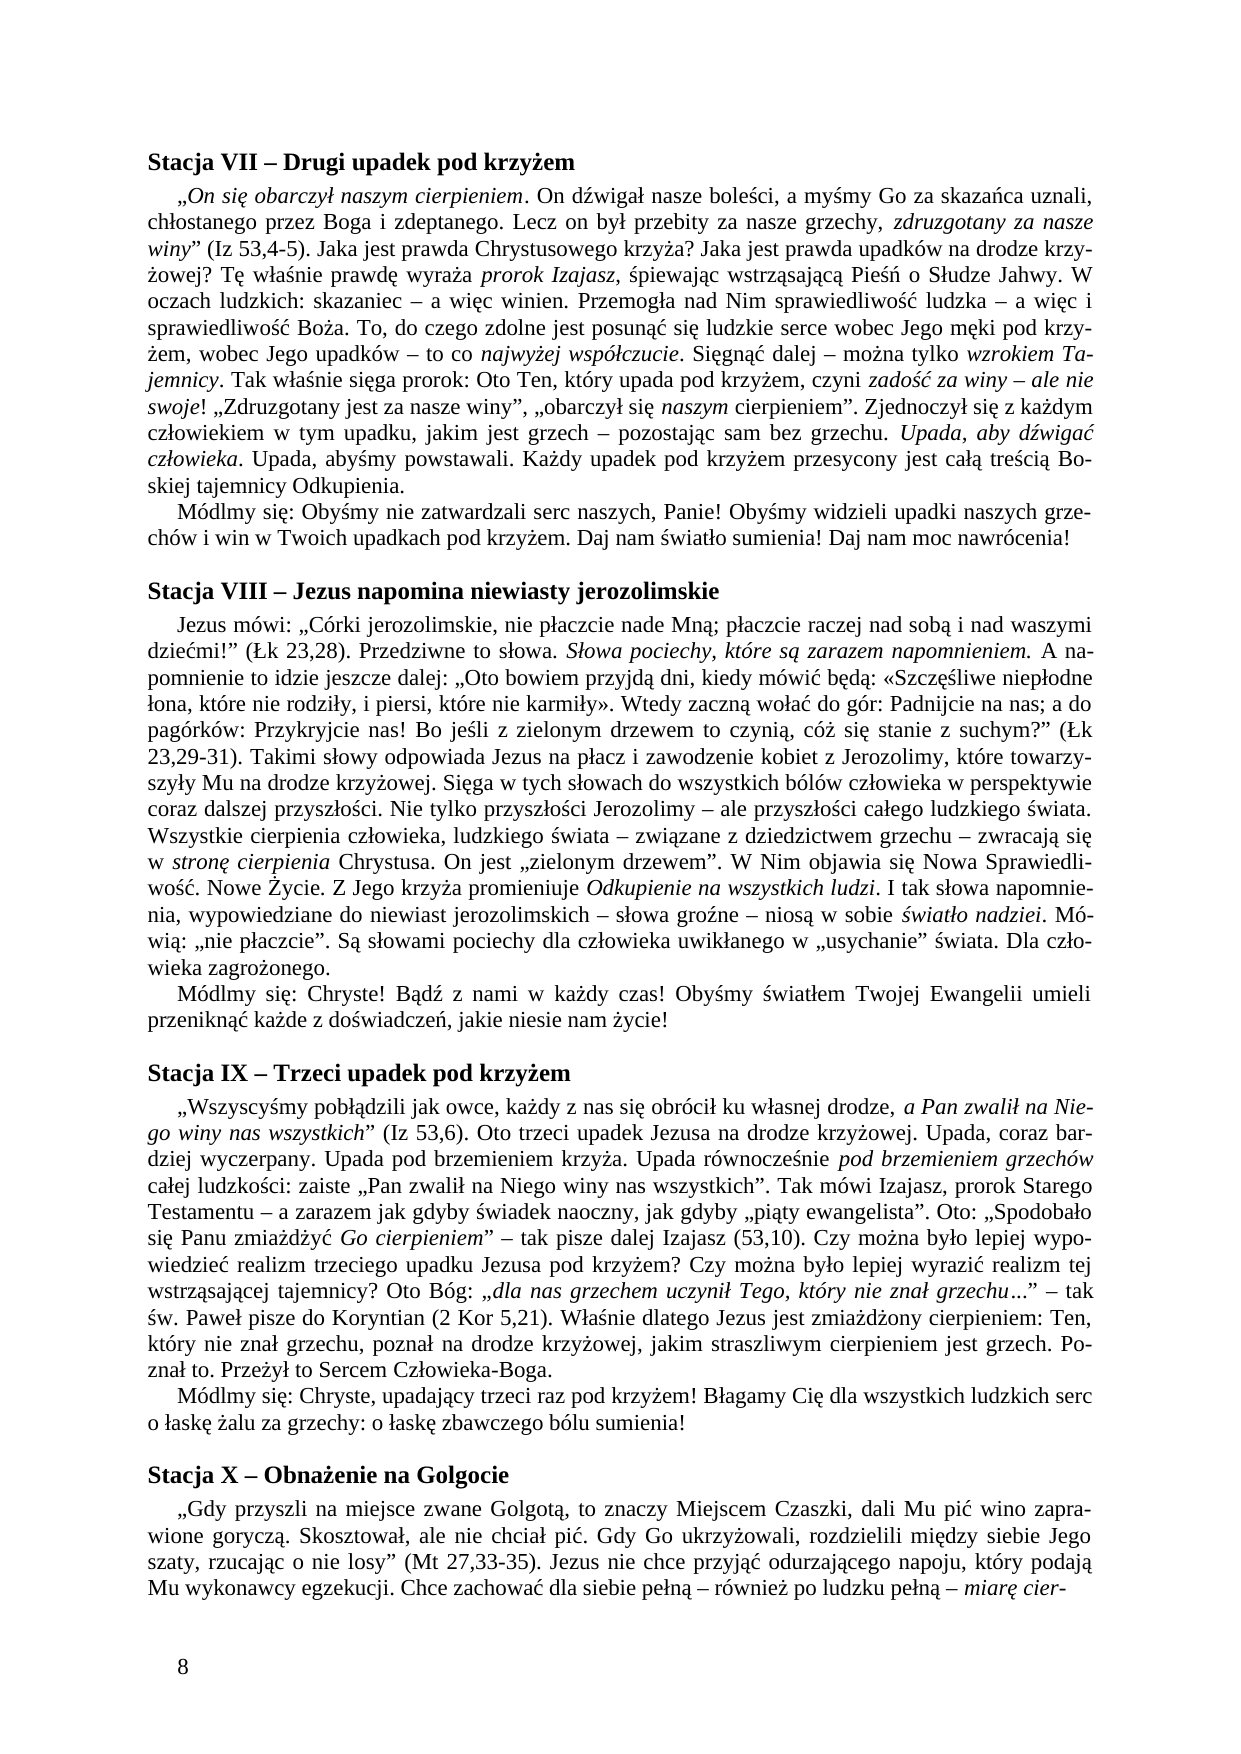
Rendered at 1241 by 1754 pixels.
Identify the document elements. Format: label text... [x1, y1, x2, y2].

text „On się obarczył naszym cierpieniem. On dźwigał nasze boleści, a myśmy Go za skazańca uznali, chłostanego przez Boga i zdeptanego. Lecz on był przebity za nasze grzechy, zdruzgotany za nasze winy” (Iz 53,4-5). Jaka jest prawda Chrystusowego krzyża? Jaka jest prawda upadków na drodze krzy- żowej? Tę właśnie prawdę wyraża prorok Izajasz, śpiewając wstrząsającą Pieśń o Słudze Jahwy. W oczach ludzkich: skazaniec – a więc winien. Przemogła nad Nim sprawiedliwość ludzka – a więc i sprawiedliwość Boża. To, do czego zdolne jest posunąć się ludzkie serce wobec Jego męki pod krzy- żem, wobec Jego upadków – to co najwyżej współczucie. Sięgnąć dalej – można tylko wzrokiem Ta- jemnicy. Tak właśnie sięga prorok: Oto Ten, który upada pod krzyżem, czyni zadość za winy – ale nie swoje! „Zdruzgotany jest za nasze winy”, „obarczył się naszym cierpieniem”. Zjednoczył się z każdym człowiekiem w tym upadku, jakim jest grzech – pozostając sam bez grzechu. Upada, aby dźwigać człowieka. Upada, abyśmy powstawali. Każdy upadek pod krzyżem przesycony jest całą treścią Bo- skiej tajemnicy Odkupienia. [147, 182, 1094, 498]
subtitle Stacja IX – Trzeci upadek pod krzyżem [147, 1058, 1105, 1087]
text Módlmy się: Chryste, upadający trzeci raz pod krzyżem! Błagamy Cię dla wszystkich ludzkich serc o łaskę żalu za grzechy: o łaskę zbawczego bólu sumienia! [147, 1383, 1093, 1435]
text Módlmy się: Chryste! Bądź z nami w każdy czas! Obyśmy światłem Twojej Ewangelii umieli przeniknąć każde z doświadczeń, jakie niesie nam życie! [147, 980, 1093, 1033]
subtitle Stacja VII – Drugi upadek pod krzyżem [147, 147, 1105, 176]
subtitle Stacja VIII – Jezus napomina niewiasty jerozolimskie [147, 576, 1105, 605]
text Jezus mówi: „Córki jerozolimskie, nie płaczcie nade Mną; płaczcie raczej nad sobą i nad waszymi dziećmi!” (Łk 23,28). Przedziwne to słowa. Słowa pociechy, które są zarazem napomnieniem. A na- pomnienie to idzie jeszcze dalej: „Oto bowiem przyjdą dni, kiedy mówić będą: «Szczęśliwe niepłodne łona, które nie rodziły, i piersi, które nie karmiły». Wtedy zaczną wołać do gór: Padnijcie na nas; a do pagórków: Przykryjcie nas! Bo jeśli z zielonym drzewem to czynią, cóż się stanie z suchym?” (Łk 23,29-31). Takimi słowy odpowiada Jezus na płacz i zawodzenie kobiet z Jerozolimy, które towarzy- szyły Mu na drodze krzyżowej. Sięga w tych słowach do wszystkich bólów człowieka w perspektywie coraz dalszej przyszłości. Nie tylko przyszłości Jerozolimy – ale przyszłości całego ludzkiego świata. Wszystkie cierpienia człowieka, ludzkiego świata – związane z dziedzictwem grzechu – zwracają się w stronę cierpienia Chrystusa. On jest „zielonym drzewem”. W Nim objawia się Nowa Sprawiedli- wość. Nowe Życie. Z Jego krzyża promieniuje Odkupienie na wszystkich ludzi. I tak słowa napomnie- nia, wypowiedziane do niewiast jerozolimskich – słowa groźne – niosą w sobie światło nadziei. Mó- wią: „nie płaczcie”. Są słowami pociechy dla człowieka uwikłanego w „usychanie” świata. Dla czło- wieka zagrożonego. [147, 611, 1094, 980]
text „Gdy przyszli na miejsce zwane Golgotą, to znaczy Miejscem Czaszki, dali Mu pić wino zapra- wione goryczą. Skosztował, ale nie chciał pić. Gdy Go ukrzyżowali, rozdzielili między siebie Jego szaty, rzucając o nie losy” (Mt 27,33-35). Jezus nie chce przyjąć odurzającego napoju, który podają Mu wykonawcy egzekucji. Chce zachować dla siebie pełną – również po ludzku pełną – miarę cier- [147, 1495, 1093, 1601]
text Módlmy się: Obyśmy nie zatwardzali serc naszych, Panie! Obyśmy widzieli upadki naszych grze- chów i win w Twoich upadkach pod krzyżem. Daj nam światło sumienia! Daj nam moc nawrócenia! [147, 498, 1093, 551]
text „Wszyscyśmy pobłądzili jak owce, każdy z nas się obrócił ku własnej drodze, a Pan zwalił na Nie- go winy nas wszystkich” (Iz 53,6). Oto trzeci upadek Jezusa na drodze krzyżowej. Upada, coraz bar- dziej wyczerpany. Upada pod brzemieniem krzyża. Upada równocześnie pod brzemieniem grzechów całej ludzkości: zaiste „Pan zwalił na Niego winy nas wszystkich”. Tak mówi Izajasz, prorok Starego Testamentu – a zarazem jak gdyby świadek naoczny, jak gdyby „piąty ewangelista”. Oto: „Spodobało się Panu zmiażdżyć Go cierpieniem” – tak pisze dalej Izajasz (53,10). Czy można było lepiej wypo- wiedzieć realizm trzeciego upadku Jezusa pod krzyżem? Czy można było lepiej wyrazić realizm tej wstrząsającej tajemnicy? Oto Bóg: „dla nas grzechem uczynił Tego, który nie znał grzechu...” – tak św. Paweł pisze do Koryntian (2 Kor 5,21). Właśnie dlatego Jezus jest zmiażdżony cierpieniem: Ten, który nie znał grzechu, poznał na drodze krzyżowej, jakim straszliwym cierpieniem jest grzech. Po- znał to. Przeżył to Sercem Człowieka-Boga. [147, 1093, 1094, 1383]
subtitle Stacja X – Obnażenie na Golgocie [147, 1461, 1105, 1489]
